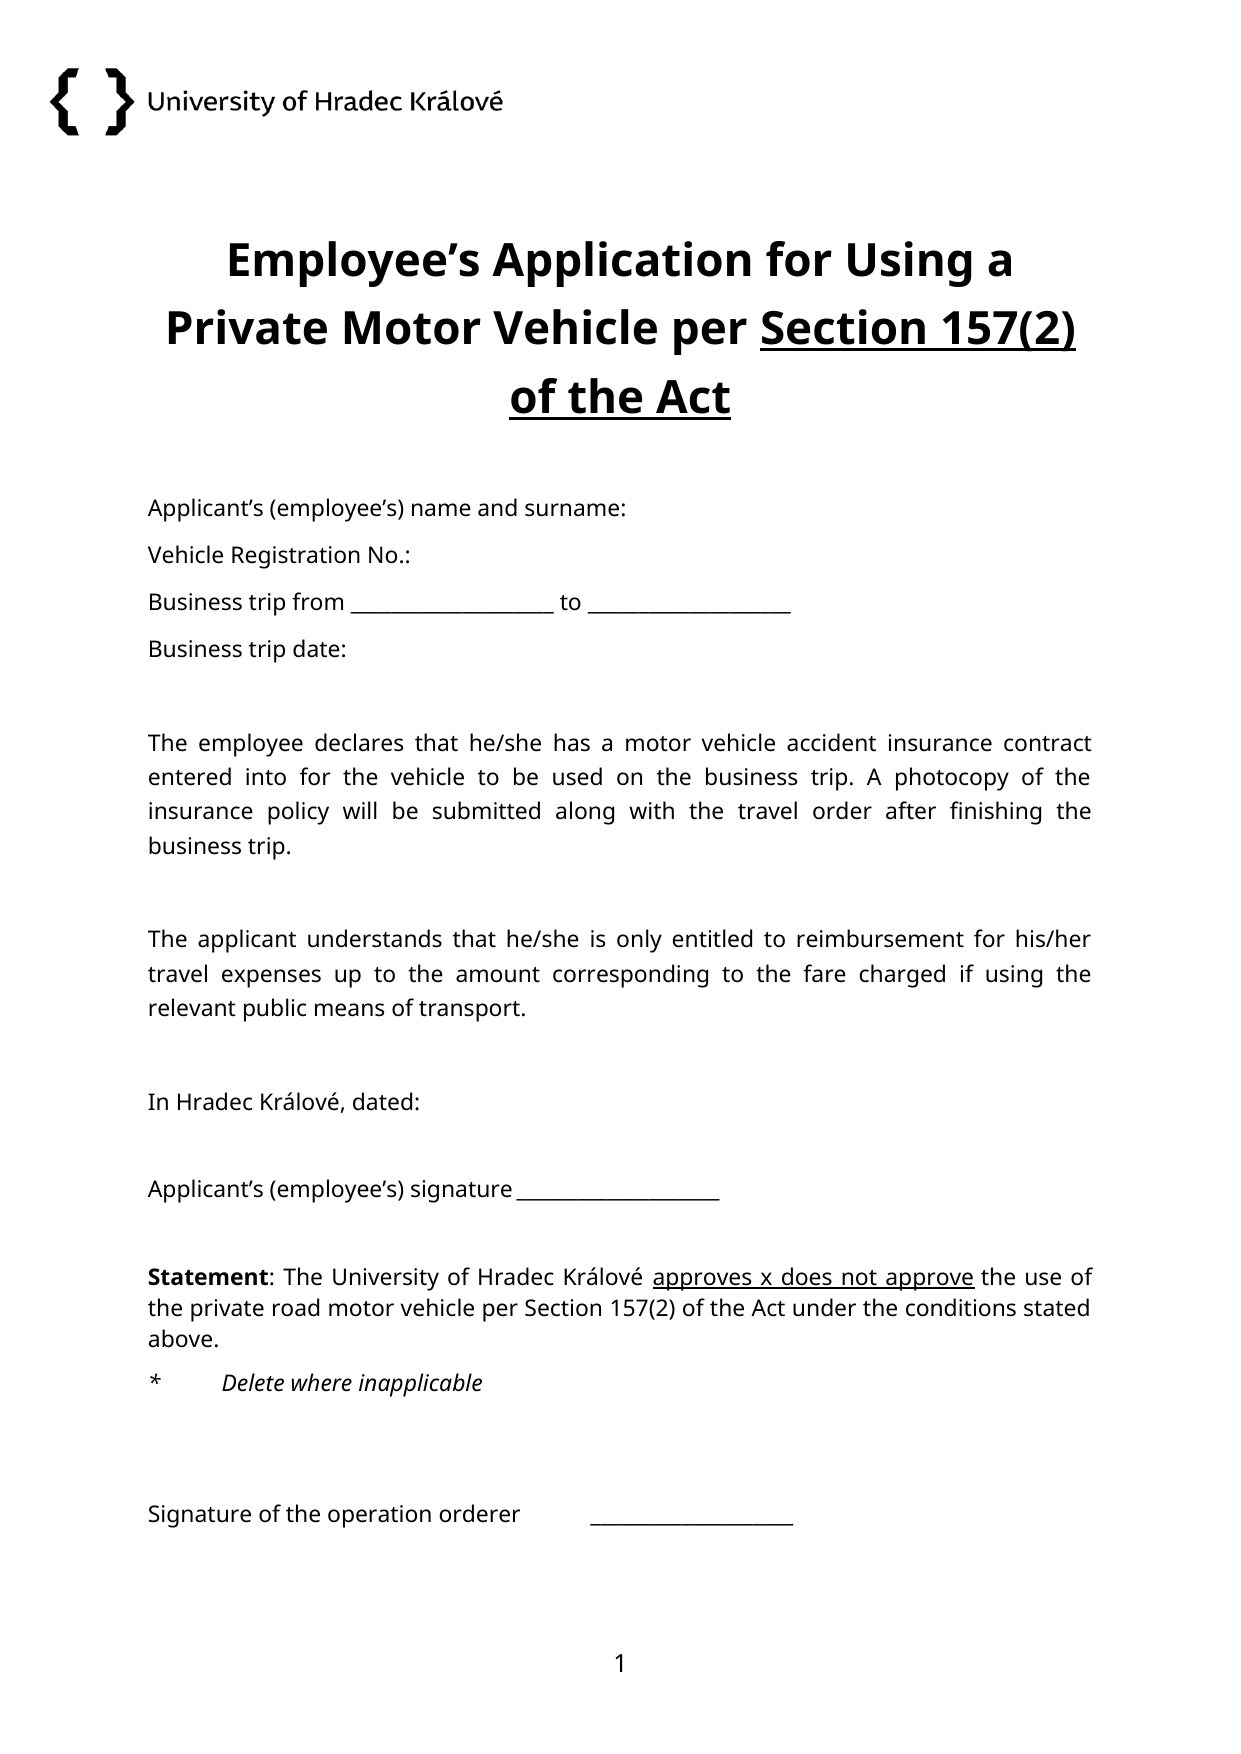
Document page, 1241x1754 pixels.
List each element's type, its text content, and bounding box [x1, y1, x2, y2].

picture [20, 40, 531, 163]
text Statement: The University of Hradec Králové approves x does not approve the use of the private road motor vehicle per Section 157(2) of the Act under the conditions stated above. [148, 1261, 1092, 1354]
text The employee declares that he/she has a motor vehicle accident insurance contract entered into for the vehicle to be used on the business trip. A photocopy of the insurance policy will be submitted along with the travel order after finishing the business trip. [148, 726, 1092, 861]
text Applicant’s (employee’s) name and surname: [148, 492, 1092, 523]
text Vehicle Registration No.: [148, 539, 1092, 570]
text In Hradec Králové, dated: [148, 1086, 1092, 1117]
text Business trip date: [148, 633, 1092, 664]
text Employee’s Application for Using a Private Motor Vehicle per Section 157(2) of the Act [148, 227, 1092, 427]
text Business trip from ____________________ to ____________________ [148, 586, 1092, 617]
text Signature of the operation orderer ____________________ [148, 1498, 1092, 1529]
text Applicant’s (employee’s) signature ____________________ [148, 1173, 1092, 1204]
text The applicant understands that he/she is only entitled to reimbursement for his/her travel expenses up to the amount corresponding to the fare charged if using the relevant public means of transport. [148, 923, 1092, 1023]
text * Delete where inapplicable [148, 1367, 1092, 1398]
